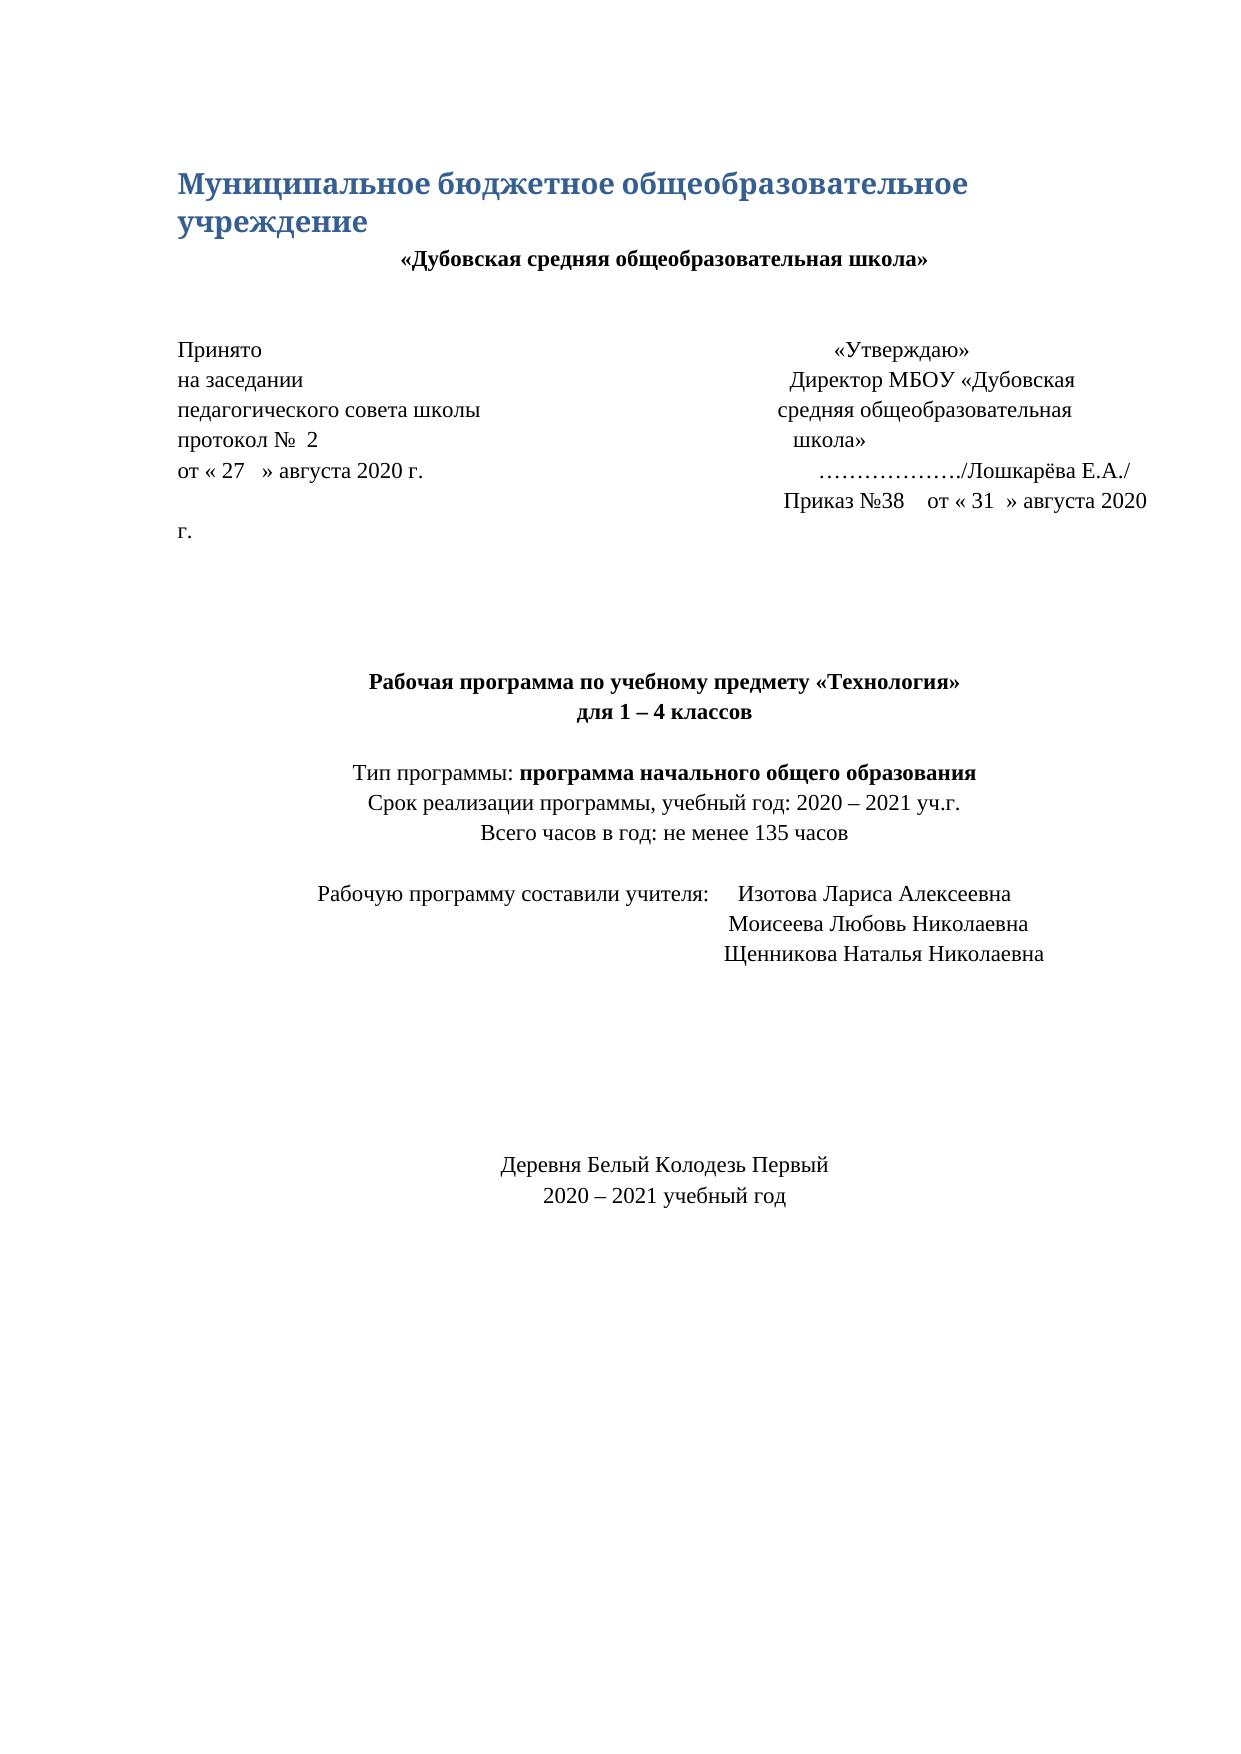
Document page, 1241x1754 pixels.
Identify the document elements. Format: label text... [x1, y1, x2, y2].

text Принято «Утверждаю» [177, 336, 1152, 362]
text 2020 – 2021 учебный год [177, 1182, 1152, 1208]
text Всего часов в год: не менее 135 часов [177, 819, 1152, 846]
text от « 27 » августа 2020 г. ………………./Лошкарёва Е.А./ [177, 457, 1152, 483]
text педагогического совета школы средняя общеобразовательная [177, 396, 1152, 423]
subtitle Муниципальное бюджетное общеобразовательное учреждение [177, 168, 1152, 240]
text Срок реализации программы, учебный год: 2020 – 2021 уч.г. [177, 789, 1152, 815]
text Рабочую программу составили учителя: Изотова Лариса Алексеевна [177, 879, 1152, 906]
text «Дубовская средняя общеобразовательная школа» [177, 245, 1152, 272]
text Моисеева Любовь Николаевна [177, 910, 1152, 936]
text Деревня Белый Колодезь Первый [177, 1151, 1152, 1178]
text Щенникова Наталья Николаевна [177, 940, 1152, 966]
text Рабочая программа по учебному предмету «Технология» [177, 668, 1152, 694]
text Приказ №38 от « 31 » августа 2020 г. [177, 487, 1152, 543]
text для 1 – 4 классов [177, 698, 1152, 725]
text протокол № 2 школа» [177, 426, 1152, 453]
text на заседании Директор МБОУ «Дубовская [177, 366, 1152, 392]
text Тип программы: программа начального общего образования [177, 759, 1152, 785]
